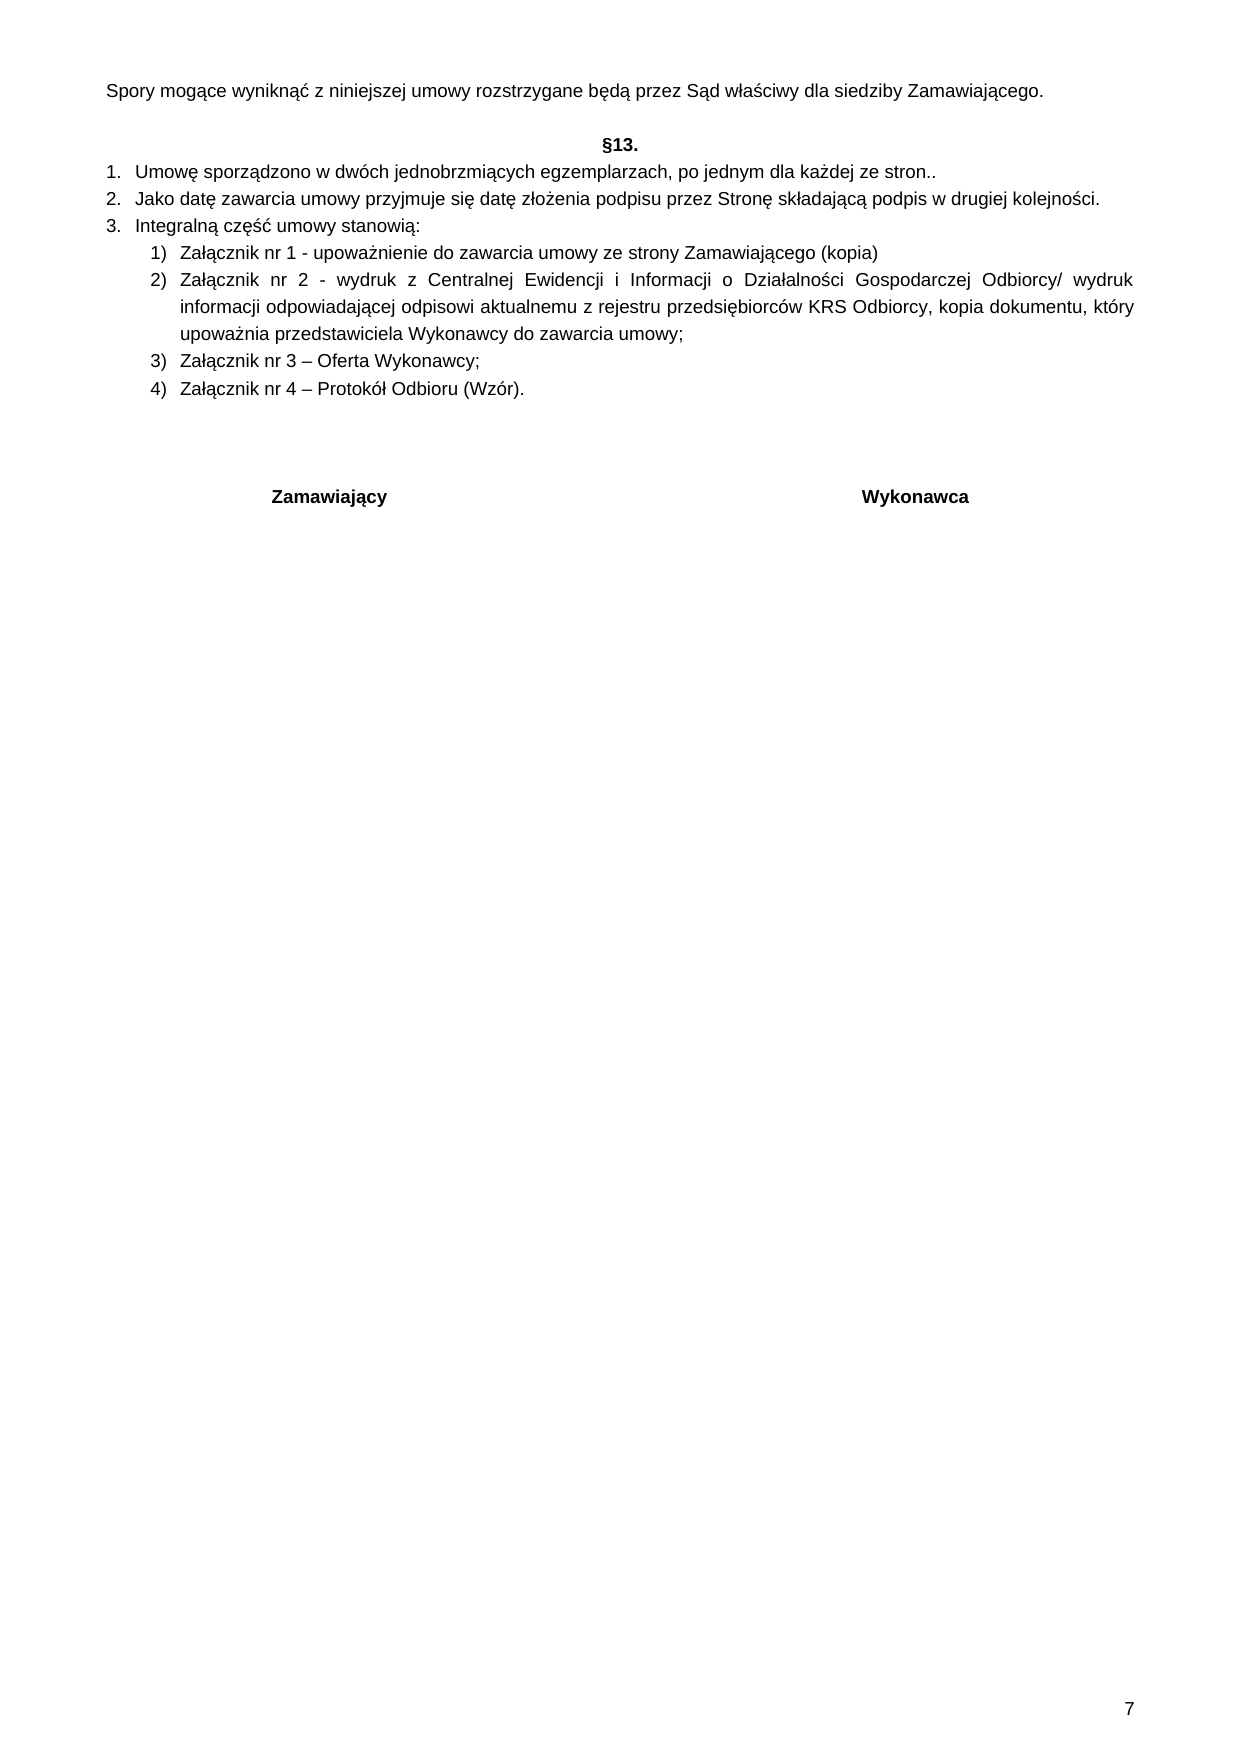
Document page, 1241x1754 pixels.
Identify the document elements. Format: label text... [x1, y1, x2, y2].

list Umowę sporządzono w dwóch jednobrzmiących egzemplarzach, po jednym dla każdej ze stron.. [106, 155, 1134, 182]
list Integralną część umowy stanowią: [106, 209, 1134, 236]
list Załącznik nr 2 - wydruk z Centralnej Ewidencji i Informacji o Działalności Gospodarczej Odbiorcy/ wydruk informacji odpowiadającej odpisowi aktualnemu z rejestru przedsiębiorców KRS Odbiorcy, kopia dokumentu, który upoważnia przedstawiciela Wykonawcy do zawarcia umowy; [150, 263, 1134, 345]
text §13. [106, 128, 1134, 155]
list Załącznik nr 3 – Oferta Wykonawcy; [150, 345, 1134, 372]
list Załącznik nr 1 - upoważnienie do zawarcia umowy ze strony Zamawiającego (kopia) [150, 236, 1134, 263]
text Zamawiający Wykonawca [106, 480, 1134, 507]
list Jako datę zawarcia umowy przyjmuje się datę złożenia podpisu przez Stronę składającą podpis w drugiej kolejności. [106, 182, 1134, 209]
list Załącznik nr 4 – Protokół Odbioru (Wzór). [150, 372, 1134, 399]
text Spory mogące wyniknąć z niniejszej umowy rozstrzygane będą przez Sąd właściwy dla siedziby Zamawiającego. [106, 74, 1134, 101]
